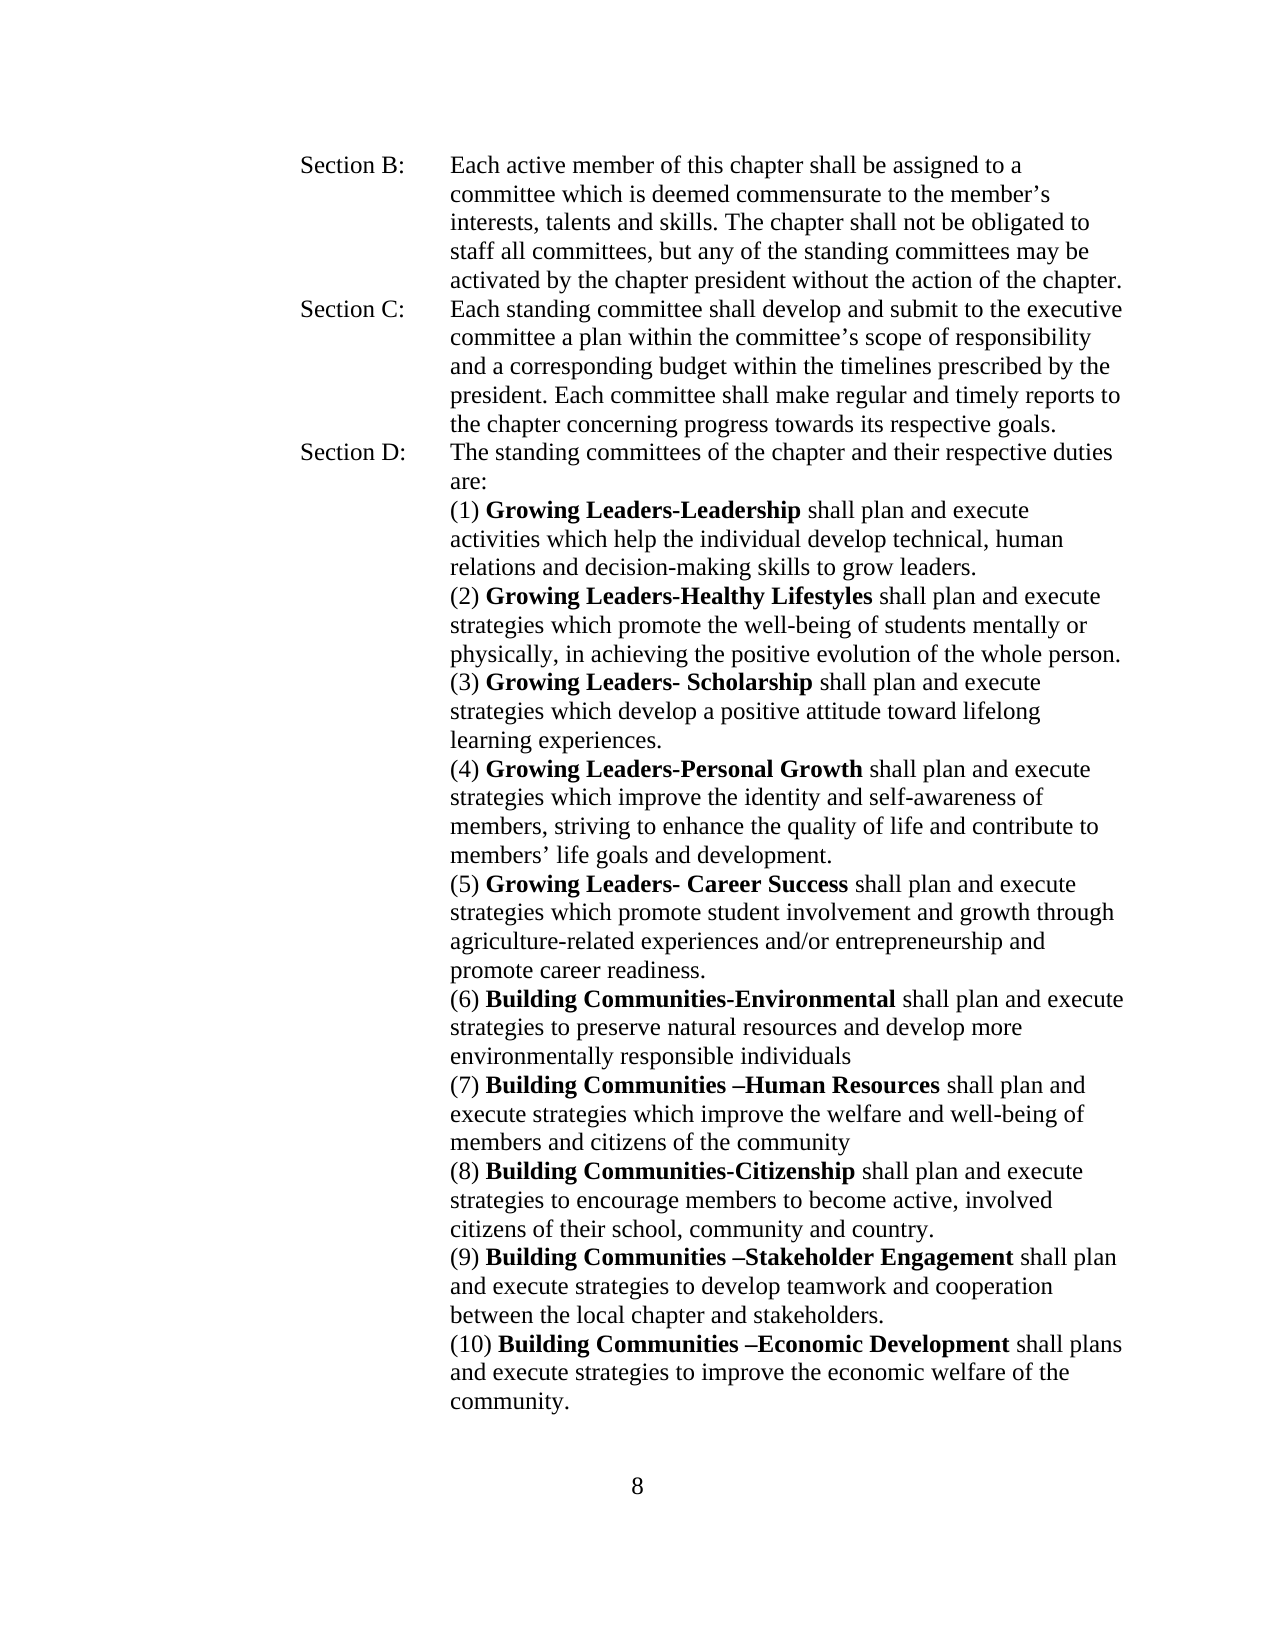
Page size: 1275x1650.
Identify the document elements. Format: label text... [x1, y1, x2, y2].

text (6) Building Communities-Environmental shall plan and execute strategies to preserve natural resources and develop more environmentally responsible individuals [150, 984, 1125, 1070]
text Section C: Each standing committee shall develop and submit to the executive committee a plan within the committee’s scope of responsibility and a corresponding budget within the timelines prescribed by the president. Each committee shall make regular and timely reports to the chapter concerning progress towards its respective goals. [150, 294, 1125, 437]
text (1) Growing Leaders-Leadership shall plan and execute activities which help the individual develop technical, human relations and decision-making skills to grow leaders. [150, 495, 1125, 581]
text (10) Building Communities –Economic Development shall plans and execute strategies to improve the economic welfare of the community. [150, 1329, 1125, 1415]
text (4) Growing Leaders-Personal Growth shall plan and execute strategies which improve the identity and self-awareness of members, striving to enhance the quality of life and contribute to members’ life goals and development. [150, 754, 1125, 869]
text (9) Building Communities –Stakeholder Engagement shall plan and execute strategies to develop teamwork and cooperation between the local chapter and stakeholders. [150, 1242, 1125, 1329]
text (8) Building Communities-Citizenship shall plan and execute strategies to encourage members to become active, involved citizens of their school, community and country. [150, 1156, 1125, 1242]
text Section D: The standing committees of the chapter and their respective duties are: [150, 437, 1125, 495]
text Section B: Each active member of this chapter shall be assigned to a committee which is deemed commensurate to the member’s interests, talents and skills. The chapter shall not be obligated to staff all committees, but any of the standing committees may be activated by the chapter president without the action of the chapter. [150, 150, 1125, 294]
text (7) Building Communities –Human Resources shall plan and execute strategies which improve the welfare and well-being of members and citizens of the community [150, 1070, 1125, 1156]
text (5) Growing Leaders- Career Success shall plan and execute strategies which promote student involvement and growth through agriculture-related experiences and/or entrepreneurship and promote career readiness. [150, 869, 1125, 984]
text (2) Growing Leaders-Healthy Lifestyles shall plan and execute strategies which promote the well-being of students mentally or physically, in achieving the positive evolution of the whole person. (3) Growing Leaders- Scholarship shall plan and execute strategies which develop a positive attitude toward lifelong learning experiences. [150, 581, 1125, 754]
